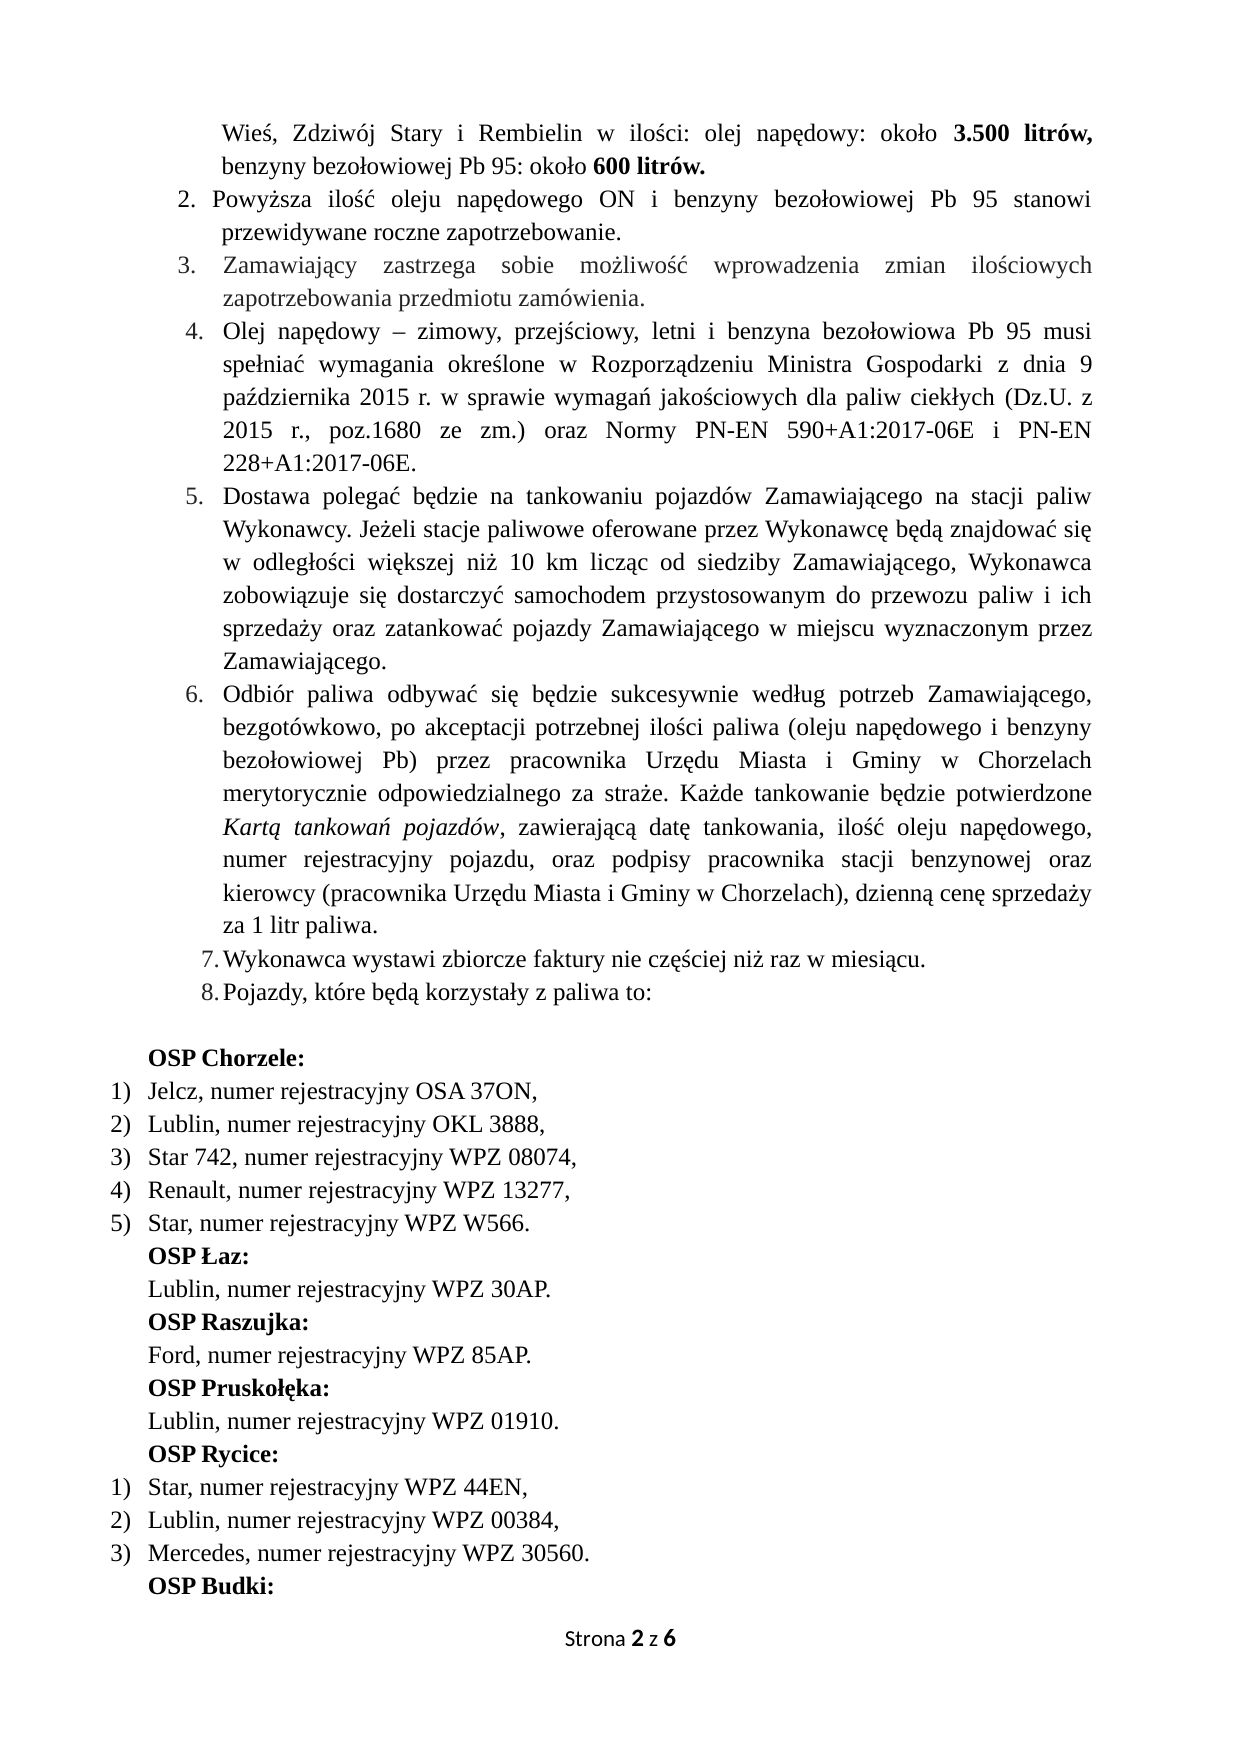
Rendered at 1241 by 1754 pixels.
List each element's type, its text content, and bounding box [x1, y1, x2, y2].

list Lublin, numer rejestracyjny WPZ 00384, [110, 1505, 1093, 1534]
text Lublin, numer rejestracyjny WPZ 30AP. [148, 1274, 1093, 1303]
list Odbiór paliwa odbywać się będzie sukcesywnie według potrzeb Zamawiającego, bezgotówkowo, po akceptacji potrzebnej ilości paliwa (oleju napędowego i benzyny bezołowiowej Pb) przez pracownika Urzędu Miasta i Gminy w Chorzelach merytorycznie odpowiedzialnego za straże. Każde tankowanie będzie potwierdzone Kartą tankowań pojazdów, zawierającą datę tankowania, ilość oleju napędowego, numer rejestracyjny pojazdu, oraz podpisy pracownika stacji benzynowej oraz kierowcy (pracownika Urzędu Miasta i Gminy w Chorzelach), dzienną cenę sprzedaży za 1 litr paliwa. [185, 679, 1093, 939]
list Star, numer rejestracyjny WPZ W566. [110, 1208, 1093, 1237]
text 2. Powyższa ilość oleju napędowego ON i benzyny bezołowiowej Pb 95 stanowi przewidywane roczne zapotrzebowanie. [177, 184, 1093, 246]
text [177, 118, 1093, 180]
text OSP Raszujka: [148, 1307, 1093, 1336]
list Jelcz, numer rejestracyjny OSA 37ON, [110, 1076, 1093, 1104]
text OSP Budki: [148, 1571, 1093, 1600]
text OSP Rycice: [148, 1439, 1093, 1468]
list Dostawa polegać będzie na tankowaniu pojazdów Zamawiającego na stacji paliw Wykonawcy. Jeżeli stacje paliwowe oferowane przez Wykonawcę będą znajdować się w odległości większej niż 10 km licząc od siedziby Zamawiającego, Wykonawca zobowiązuje się dostarczyć samochodem przystosowanym do przewozu paliw i ich sprzedaży oraz zatankować pojazdy Zamawiającego w miejscu wyznaczonym przez Zamawiającego. [185, 481, 1093, 675]
text Ford, numer rejestracyjny WPZ 85AP. [148, 1340, 1093, 1369]
list Star, numer rejestracyjny WPZ 44EN, [110, 1472, 1093, 1501]
list Wykonawca wystawi zbiorcze faktury nie częściej niż raz w miesiącu. [201, 944, 1093, 972]
list Zamawiający zastrzega sobie możliwość wprowadzenia zmian ilościowych zapotrzebowania przedmiotu zamówienia. [177, 250, 1093, 312]
list Lublin, numer rejestracyjny OKL 3888, [110, 1109, 1093, 1137]
list Renault, numer rejestracyjny WPZ 13277, [110, 1175, 1093, 1203]
list Star 742, numer rejestracyjny WPZ 08074, [110, 1142, 1093, 1171]
list Mercedes, numer rejestracyjny WPZ 30560. [110, 1538, 1093, 1567]
text Lublin, numer rejestracyjny WPZ 01910. [148, 1406, 1093, 1435]
list Olej napędowy – zimowy, przejściowy, letni i benzyna bezołowiowa Pb 95 musi spełniać wymagania określone w Rozporządzeniu Ministra Gospodarki z dnia 9 października 2015 r. w sprawie wymagań jakościowych dla paliw ciekłych (Dz.U. z 2015 r., poz.1680 ze zm.) oraz Normy PN-EN 590+A1:2017-06E i PN-EN 228+A1:2017-06E. [185, 316, 1093, 477]
text OSP Chorzele: [148, 1043, 1093, 1071]
list Pojazdy, które będą korzystały z paliwa to: [201, 977, 1093, 1005]
text OSP Pruskołęka: [148, 1373, 1093, 1402]
text OSP Łaz: [148, 1241, 1093, 1269]
